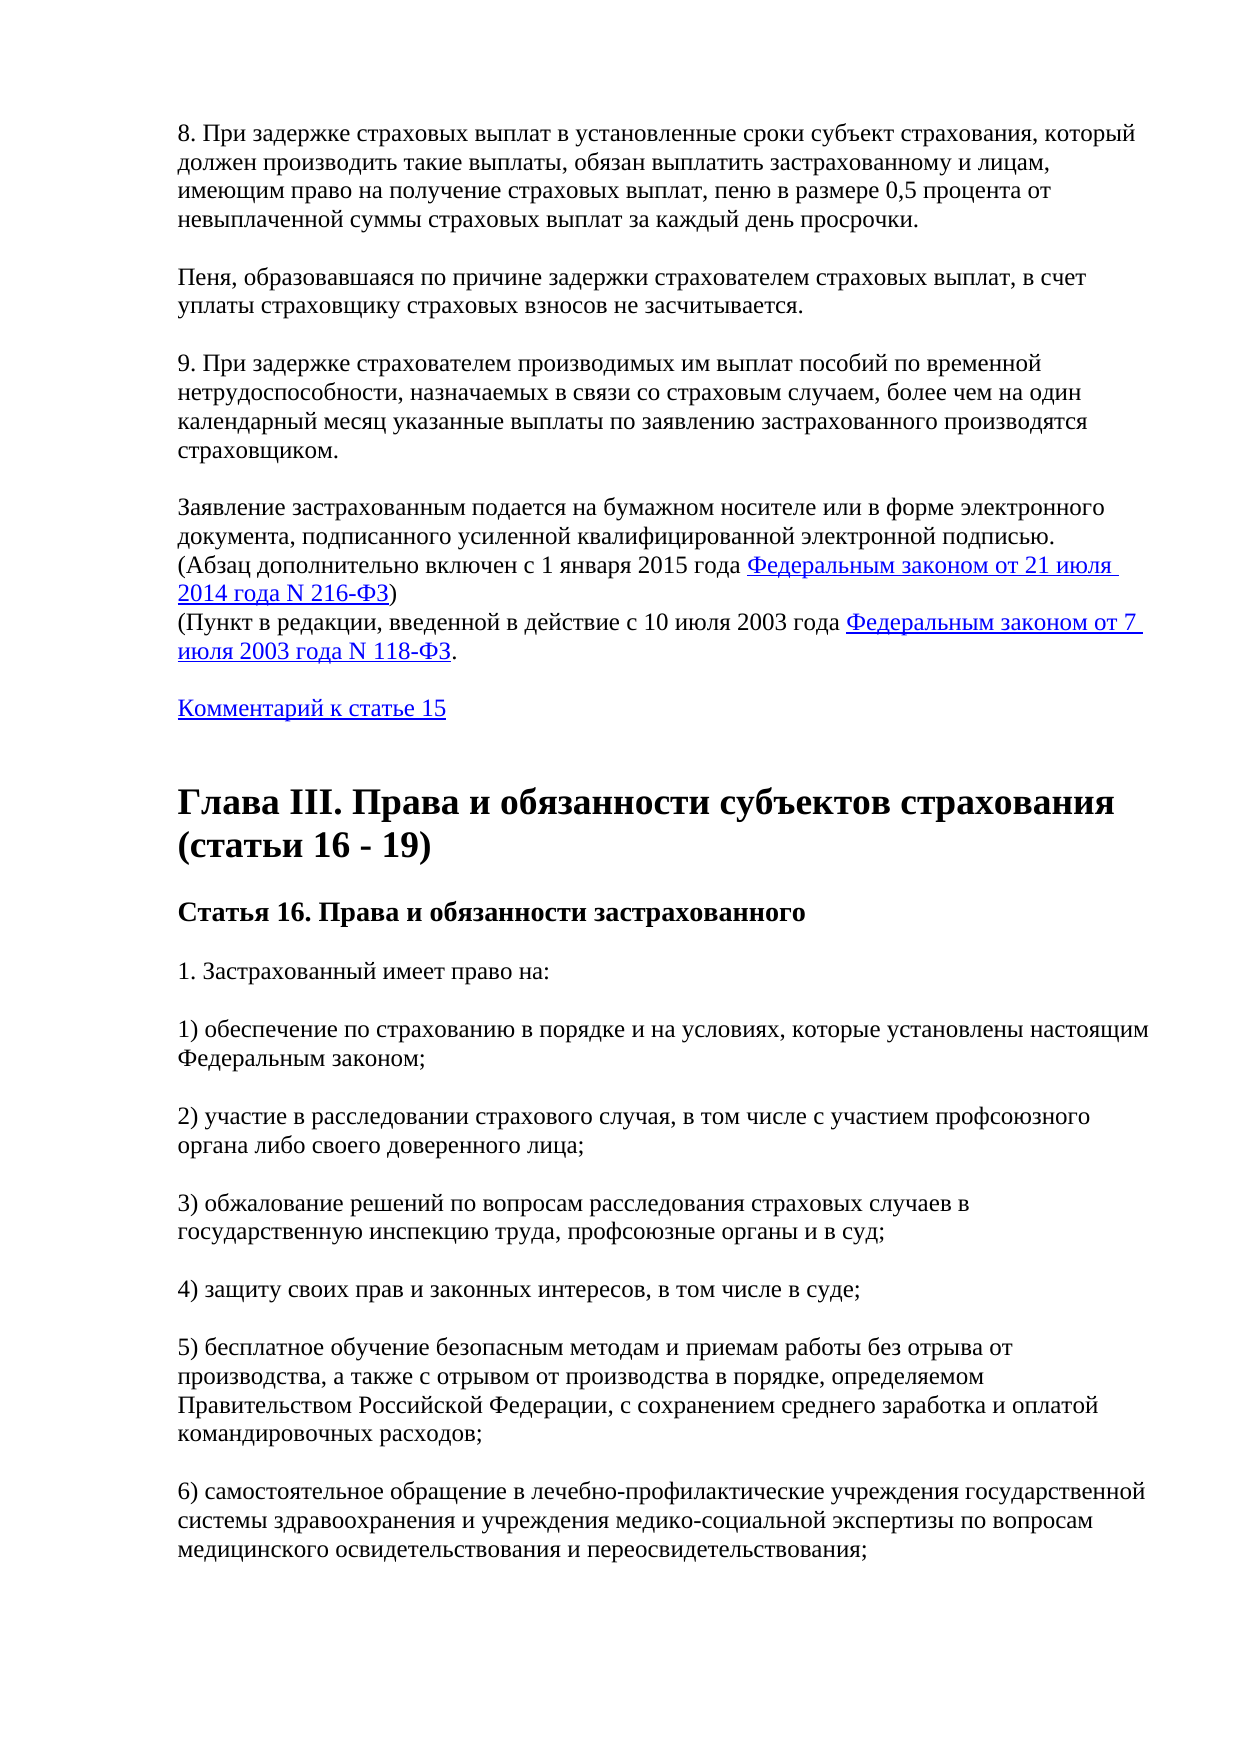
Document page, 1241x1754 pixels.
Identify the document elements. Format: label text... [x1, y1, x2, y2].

text 3) обжалование решений по вопросам расследования страховых случаев в государственную инспекцию труда, профсоюзные органы и в суд; [177, 1188, 1152, 1245]
text Глава III. Права и обязанности субъектов страхования (статьи 16 - 19) [177, 779, 1152, 866]
text Статья 16. Права и обязанности застрахованного [177, 895, 1152, 927]
text 1) обеспечение по страхованию в порядке и на условиях, которые установлены настоящим Федеральным законом; [177, 1014, 1152, 1072]
text 9. При задержке страхователем производимых им выплат пособий по временной нетрудоспособности, назначаемых в связи со страховым случаем, более чем на один календарный месяц указанные выплаты по заявлению застрахованного производятся страховщиком. Заявление застрахованным подается на бумажном носителе или в форме электронного документа, подписанного усиленной квалифицированной электронной подписью. (Абзац дополнительно включен с 1 января 2015 года Федеральным законом от 21 июля 2014 года N 216-ФЗ) (Пункт в редакции, введенной в действие с 10 июля 2003 года Федеральным законом от 7 июля 2003 года N 118-ФЗ. Комментарий к статье 15 [177, 348, 1152, 750]
text 6) самостоятельное обращение в лечебно-профилактические учреждения государственной системы здравоохранения и учреждения медико-социальной экспертизы по вопросам медицинского освидетельствования и переосвидетельствования; [177, 1476, 1152, 1563]
text 1. Застрахованный имеет право на: [177, 956, 1152, 985]
text 8. При задержке страховых выплат в установленные сроки субъект страхования, который должен производить такие выплаты, обязан выплатить застрахованному и лицам, имеющим право на получение страховых выплат, пеню в размере 0,5 процента от невыплаченной суммы страховых выплат за каждый день просрочки. Пеня, образовавшаяся по причине задержки страхователем страховых выплат, в счет уплаты страховщику страховых взносов не засчитывается. [177, 118, 1152, 319]
text 4) защиту своих прав и законных интересов, в том числе в суде; [177, 1274, 1152, 1303]
text 5) бесплатное обучение безопасным методам и приемам работы без отрыва от производства, а также с отрывом от производства в порядке, определяемом Правительством Российской Федерации, с сохранением среднего заработка и оплатой командировочных расходов; [177, 1332, 1152, 1447]
text 2) участие в расследовании страхового случая, в том числе с участием профсоюзного органа либо своего доверенного лица; [177, 1101, 1152, 1158]
